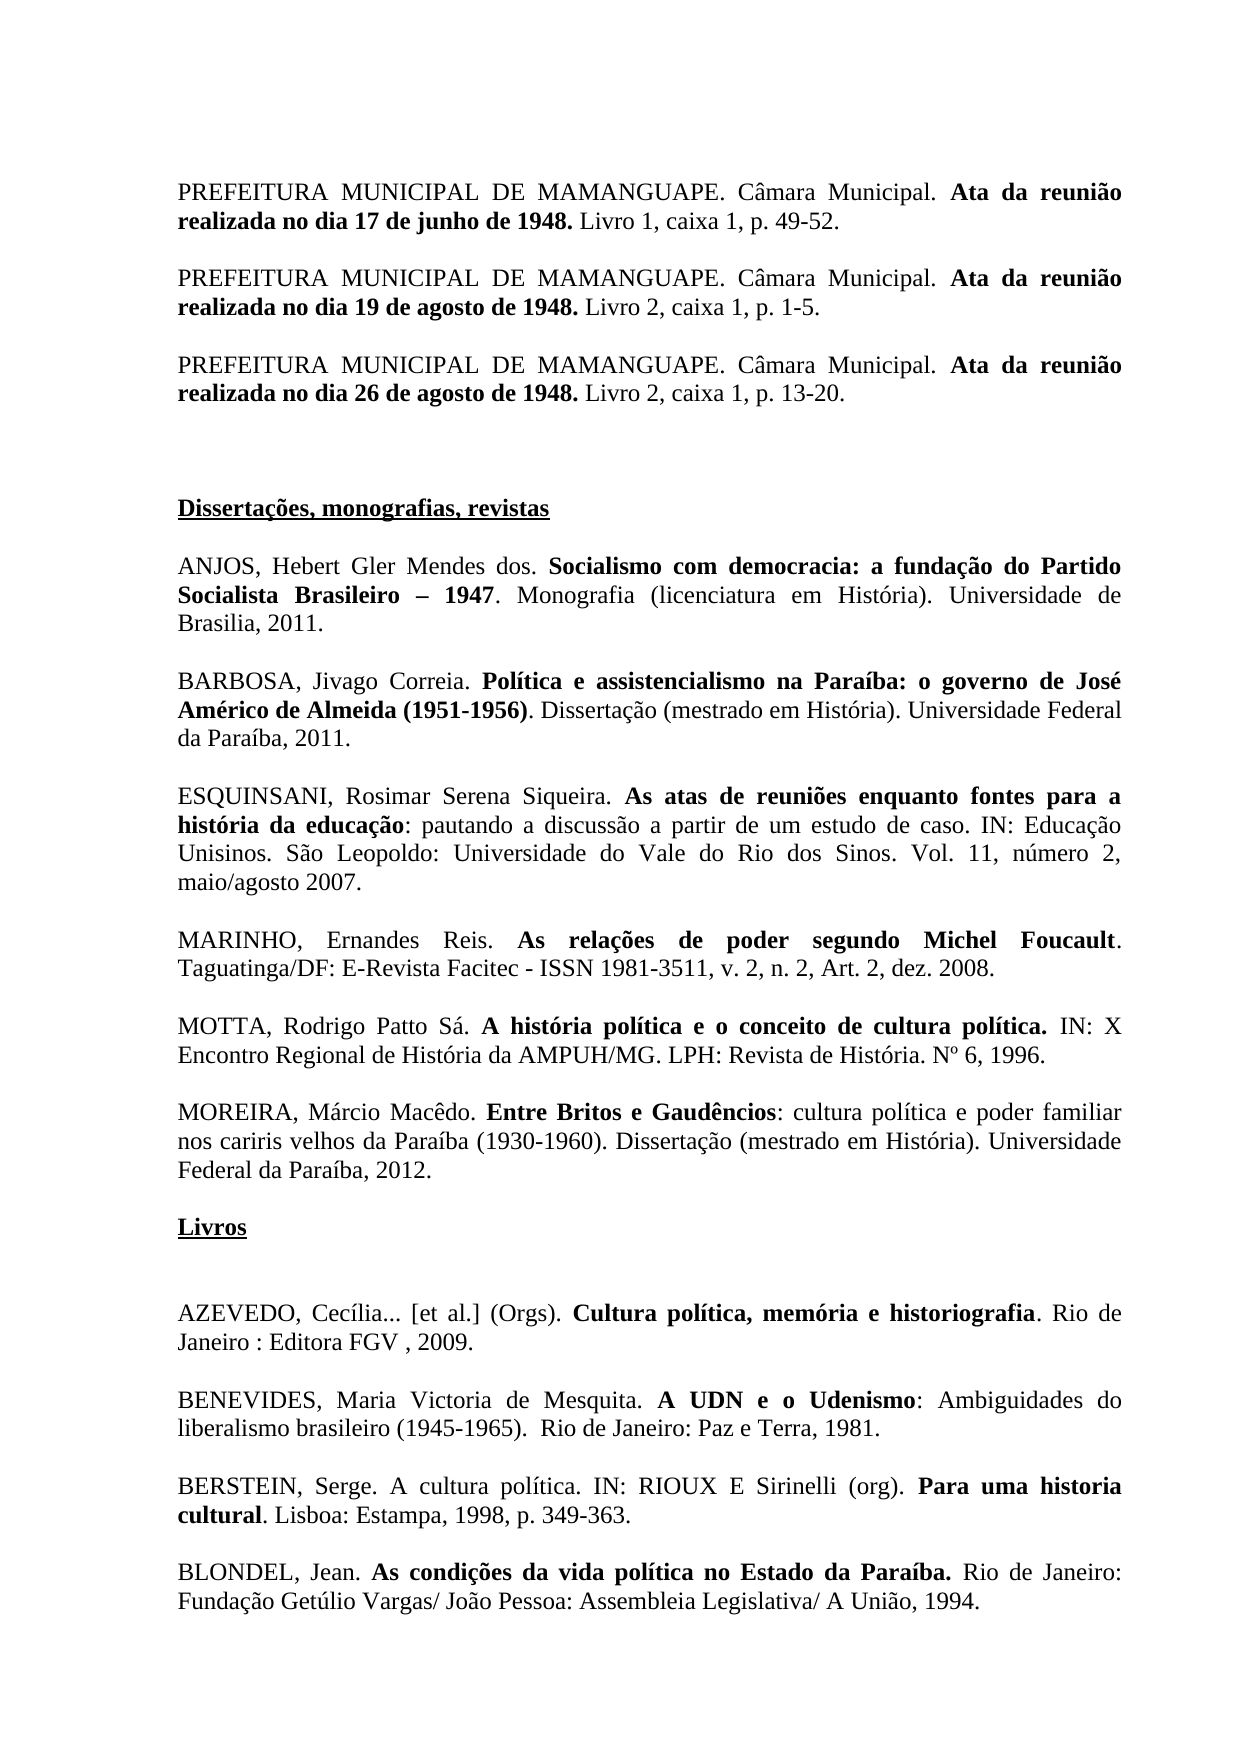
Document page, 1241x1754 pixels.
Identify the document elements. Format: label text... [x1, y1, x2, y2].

text PREFEITURA MUNICIPAL DE MAMANGUAPE. Câmara Municipal. Ata da reunião realizada no dia 19 de agosto de 1948. Livro 2, caixa 1, p. 1-5. [177, 263, 1122, 321]
text PREFEITURA MUNICIPAL DE MAMANGUAPE. Câmara Municipal. Ata da reunião realizada no dia 17 de junho de 1948. Livro 1, caixa 1, p. 49-52. [177, 177, 1122, 235]
text BARBOSA, Jivago Correia. Política e assistencialismo na Paraíba: o governo de José Américo de Almeida (1951-1956). Dissertação (mestrado em História). Universidade Federal da Paraíba, 2011. [177, 666, 1122, 752]
text PREFEITURA MUNICIPAL DE MAMANGUAPE. Câmara Municipal. Ata da reunião realizada no dia 26 de agosto de 1948. Livro 2, caixa 1, p. 13-20. [177, 350, 1122, 407]
text BLONDEL, Jean. As condições da vida política no Estado da Paraíba. Rio de Janeiro: Fundação Getúlio Vargas/ João Pessoa: Assembleia Legislativa/ A União, 1994. [177, 1557, 1122, 1615]
text AZEVEDO, Cecília... [et al.] (Orgs). Cultura política, memória e historiografia. Rio de Janeiro : Editora FGV , 2009. [177, 1298, 1122, 1356]
text ANJOS, Hebert Gler Mendes dos. Socialismo com democracia: a fundação do Partido Socialista Brasileiro – 1947. Monografia (licenciatura em História). Universidade de Brasilia, 2011. [177, 551, 1122, 637]
text ESQUINSANI, Rosimar Serena Siqueira. As atas de reuniões enquanto fontes para a história da educação: pautando a discussão a partir de um estudo de caso. IN: Educação Unisinos. São Leopoldo: Universidade do Vale do Rio dos Sinos. Vol. 11, número 2, maio/agosto 2007. [177, 781, 1122, 896]
text BENEVIDES, Maria Victoria de Mesquita. A UDN e o Udenismo: Ambiguidades do liberalismo brasileiro (1945-1965). Rio de Janeiro: Paz e Terra, 1981. [177, 1385, 1122, 1442]
text MOREIRA, Márcio Macêdo. Entre Britos e Gaudêncios: cultura política e poder familiar nos cariris velhos da Paraíba (1930-1960). Dissertação (mestrado em História). Universidade Federal da Paraíba, 2012. [177, 1097, 1122, 1183]
text Dissertações, monografias, revistas [177, 493, 1122, 522]
text MARINHO, Ernandes Reis. As relações de poder segundo Michel Foucault. Taguatinga/DF: E-Revista Facitec - ISSN 1981-3511, v. 2, n. 2, Art. 2, dez. 2008. [177, 925, 1122, 982]
text Livros [177, 1212, 1122, 1241]
text MOTTA, Rodrigo Patto Sá. A história política e o conceito de cultura política. IN: X Encontro Regional de História da AMPUH/MG. LPH: Revista de História. Nº 6, 1996. [177, 1011, 1122, 1068]
text BERSTEIN, Serge. A cultura política. IN: RIOUX E Sirinelli (org). Para uma historia cultural. Lisboa: Estampa, 1998, p. 349-363. [177, 1471, 1122, 1528]
